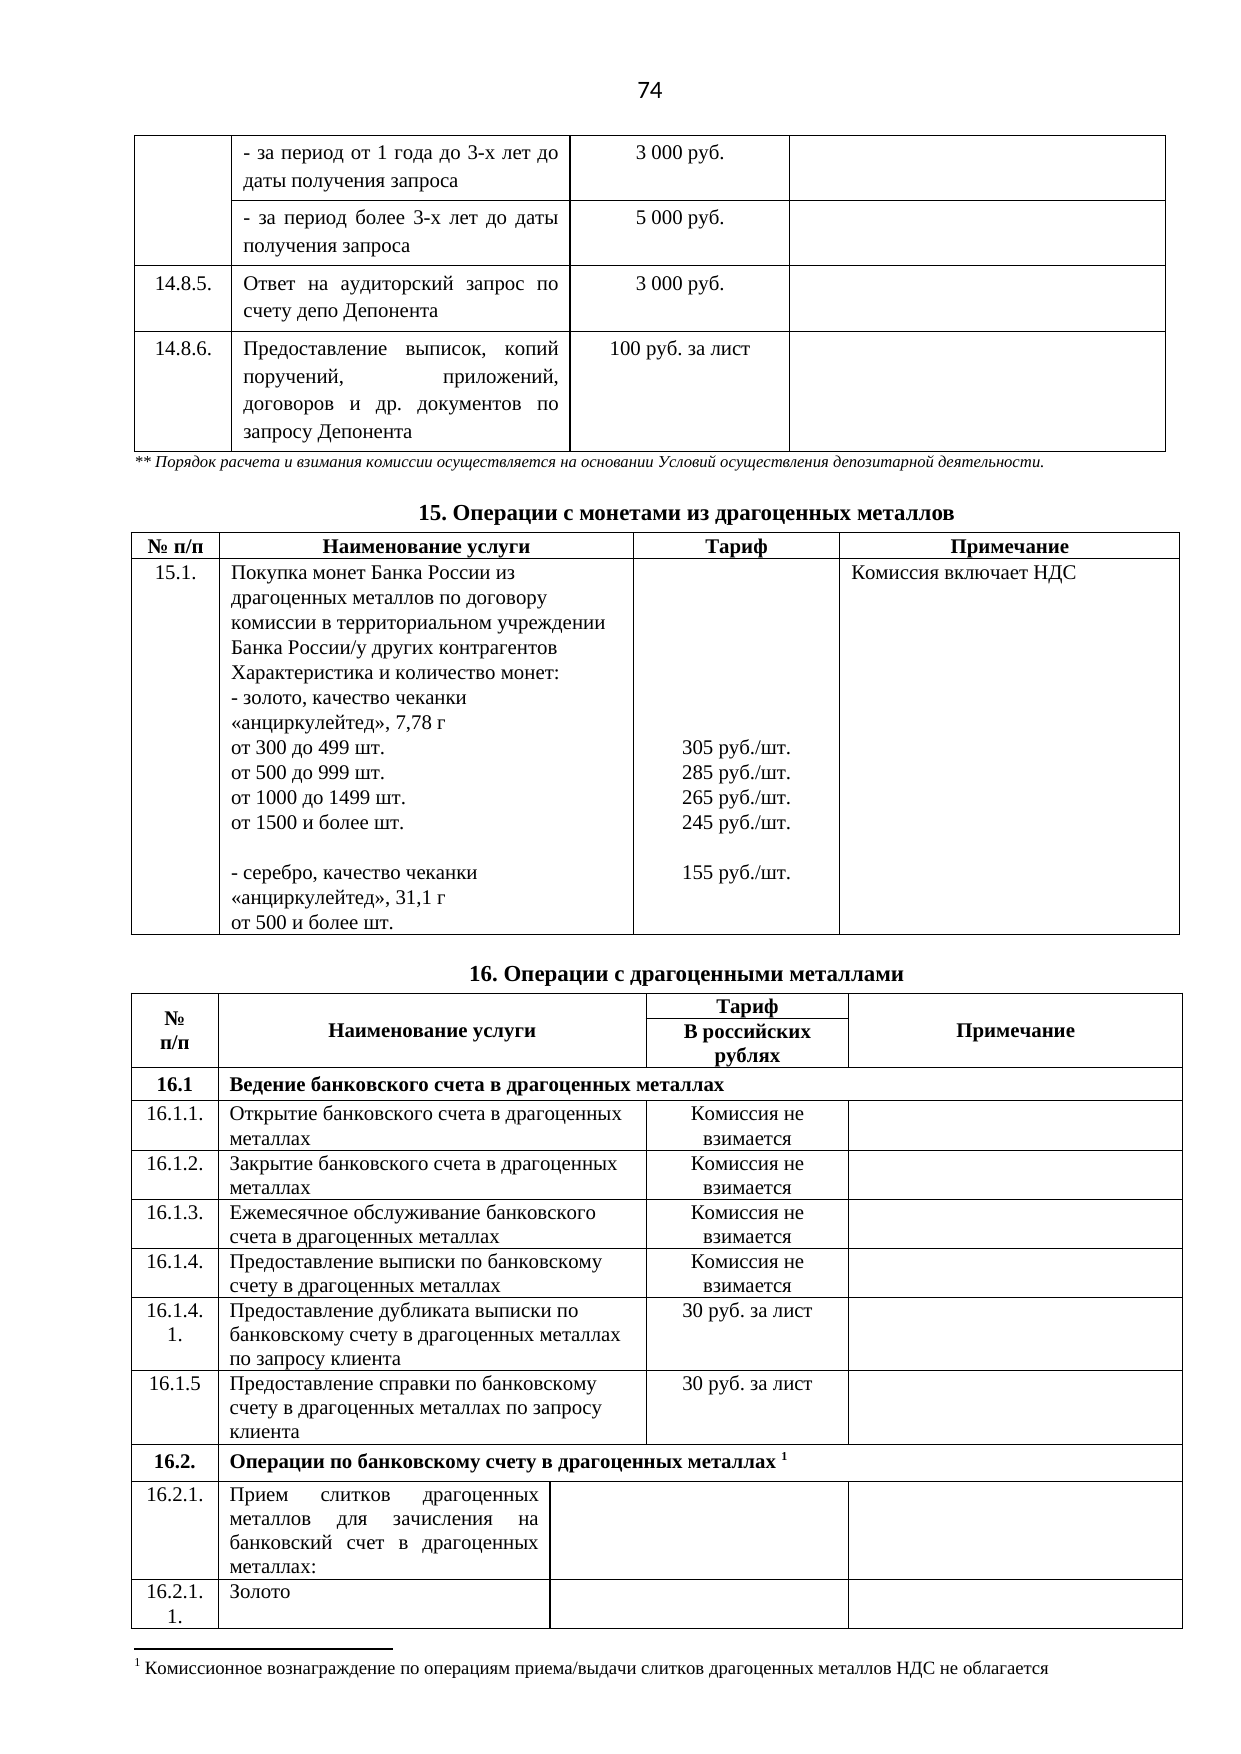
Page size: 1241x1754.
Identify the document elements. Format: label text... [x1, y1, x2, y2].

table_cell Покупка монет Банка России из драгоценных металлов по договору комиссии в территориальном учреждении Банка России/у других контрагентов Характеристика и количество монет: - золото, качество чеканки «анциркулейтед», 7,78 г от 300 до 499 шт. от 500 до 999 шт. от 1000 до 1499 шт. от 1500 и более шт. - серебро, качество чеканки «анциркулейтед», 31,1 г от 500 и более шт. [220, 559, 633, 934]
table_header № п/п [132, 533, 219, 558]
table_cell 305 руб./шт. 285 руб./шт. 265 руб./шт. 245 руб./шт. 155 руб./шт. [634, 559, 839, 934]
subtitle 16. Операции с драгоценными металлами [134, 960, 1165, 986]
table_cell [790, 136, 1165, 200]
table_cell 16.2. [132, 1445, 218, 1481]
table_cell 16.1.5 [132, 1371, 218, 1443]
table_cell Операции по банковскому счету в драгоценных металлах [219, 1445, 1182, 1481]
table_cell 100 руб. за лист [571, 332, 789, 451]
subtitle 15. Операции с монетами из драгоценных металлов [134, 499, 1165, 526]
table_cell Ответ на аудиторский запрос по счету депо Депонента [232, 266, 569, 331]
table_cell Предоставление справки по банковскому счету в драгоценных металлах по запросу клиента [219, 1371, 646, 1443]
table_header Наименование услуги [220, 533, 633, 558]
table_cell Ежемесячное обслуживание банковского счета в драгоценных металлах [219, 1200, 646, 1248]
table_cell 14.8.5. [135, 266, 231, 331]
table_cell [849, 1101, 1182, 1149]
table_cell [551, 1580, 848, 1628]
table_cell [849, 1151, 1182, 1199]
table_cell Золото [219, 1580, 549, 1628]
table_cell 16.1 [132, 1068, 218, 1100]
table_cell 14.8.6. [135, 332, 231, 451]
table_cell 3 000 руб. [571, 266, 789, 331]
table_cell Комиссия не взимается [647, 1151, 848, 1199]
table_cell 3 000 руб. [571, 136, 789, 200]
table_cell 16.1.4. [132, 1249, 218, 1297]
table_cell Прием слитков драгоценных металлов для зачисления на банковский счет в драгоценных металлах: [219, 1482, 549, 1578]
table_header Примечание [849, 994, 1182, 1067]
table_cell [790, 266, 1165, 331]
table_cell Ведение банковского счета в драгоценных металлах [219, 1068, 1182, 1100]
table_header № п/п [132, 994, 218, 1067]
table_header Тариф [647, 994, 848, 1018]
table_cell 16.1.4.1. [132, 1298, 218, 1370]
table_cell 16.1.3. [132, 1200, 218, 1248]
table_cell 16.2.1. [132, 1482, 218, 1578]
table_header Тариф [634, 533, 839, 558]
table_cell - за период от 1 года до 3-х лет до даты получения запроса [232, 136, 569, 200]
table_cell [790, 201, 1165, 265]
table_cell [849, 1249, 1182, 1297]
table_cell 30 руб. за лист [647, 1298, 848, 1370]
table_cell Комиссия не взимается [647, 1101, 848, 1149]
text ** Порядок расчета и взимания комиссии осуществляется на основании Условий осуществления депозитарной деятельности. [134, 452, 1165, 471]
table_cell Комиссия не взимается [647, 1200, 848, 1248]
table_cell [790, 332, 1165, 451]
table_cell [849, 1482, 1182, 1578]
table_cell Открытие банковского счета в драгоценных металлах [219, 1101, 646, 1149]
table_cell [849, 1371, 1182, 1443]
table_header Наименование услуги [219, 994, 646, 1067]
table_cell Предоставление выписки по банковскому счету в драгоценных металлах [219, 1249, 646, 1297]
table_cell 16.1.2. [132, 1151, 218, 1199]
table_header Примечание [840, 533, 1179, 558]
table_cell Комиссия включает НДС [840, 559, 1179, 934]
table_cell 5 000 руб. [571, 201, 789, 265]
table_cell 16.1.1. [132, 1101, 218, 1149]
table_cell [849, 1200, 1182, 1248]
table_cell [849, 1298, 1182, 1370]
table_cell 15.1. [132, 559, 219, 934]
table_cell Закрытие банковского счета в драгоценных металлах [219, 1151, 646, 1199]
table_cell - за период более 3-х лет до даты получения запроса [232, 201, 569, 265]
table_cell Предоставление выписок, копий поручений, приложений, договоров и др. документов по запросу Депонента [232, 332, 569, 451]
table_cell 30 руб. за лист [647, 1371, 848, 1443]
table_cell 16.2.1.1. [132, 1580, 218, 1628]
table_cell [551, 1482, 848, 1578]
table_cell Комиссия не взимается [647, 1249, 848, 1297]
table_cell В российских рублях [647, 1019, 848, 1067]
table_cell Предоставление дубликата выписки по банковскому счету в драгоценных металлах по запросу клиента [219, 1298, 646, 1370]
table_cell [849, 1580, 1182, 1628]
